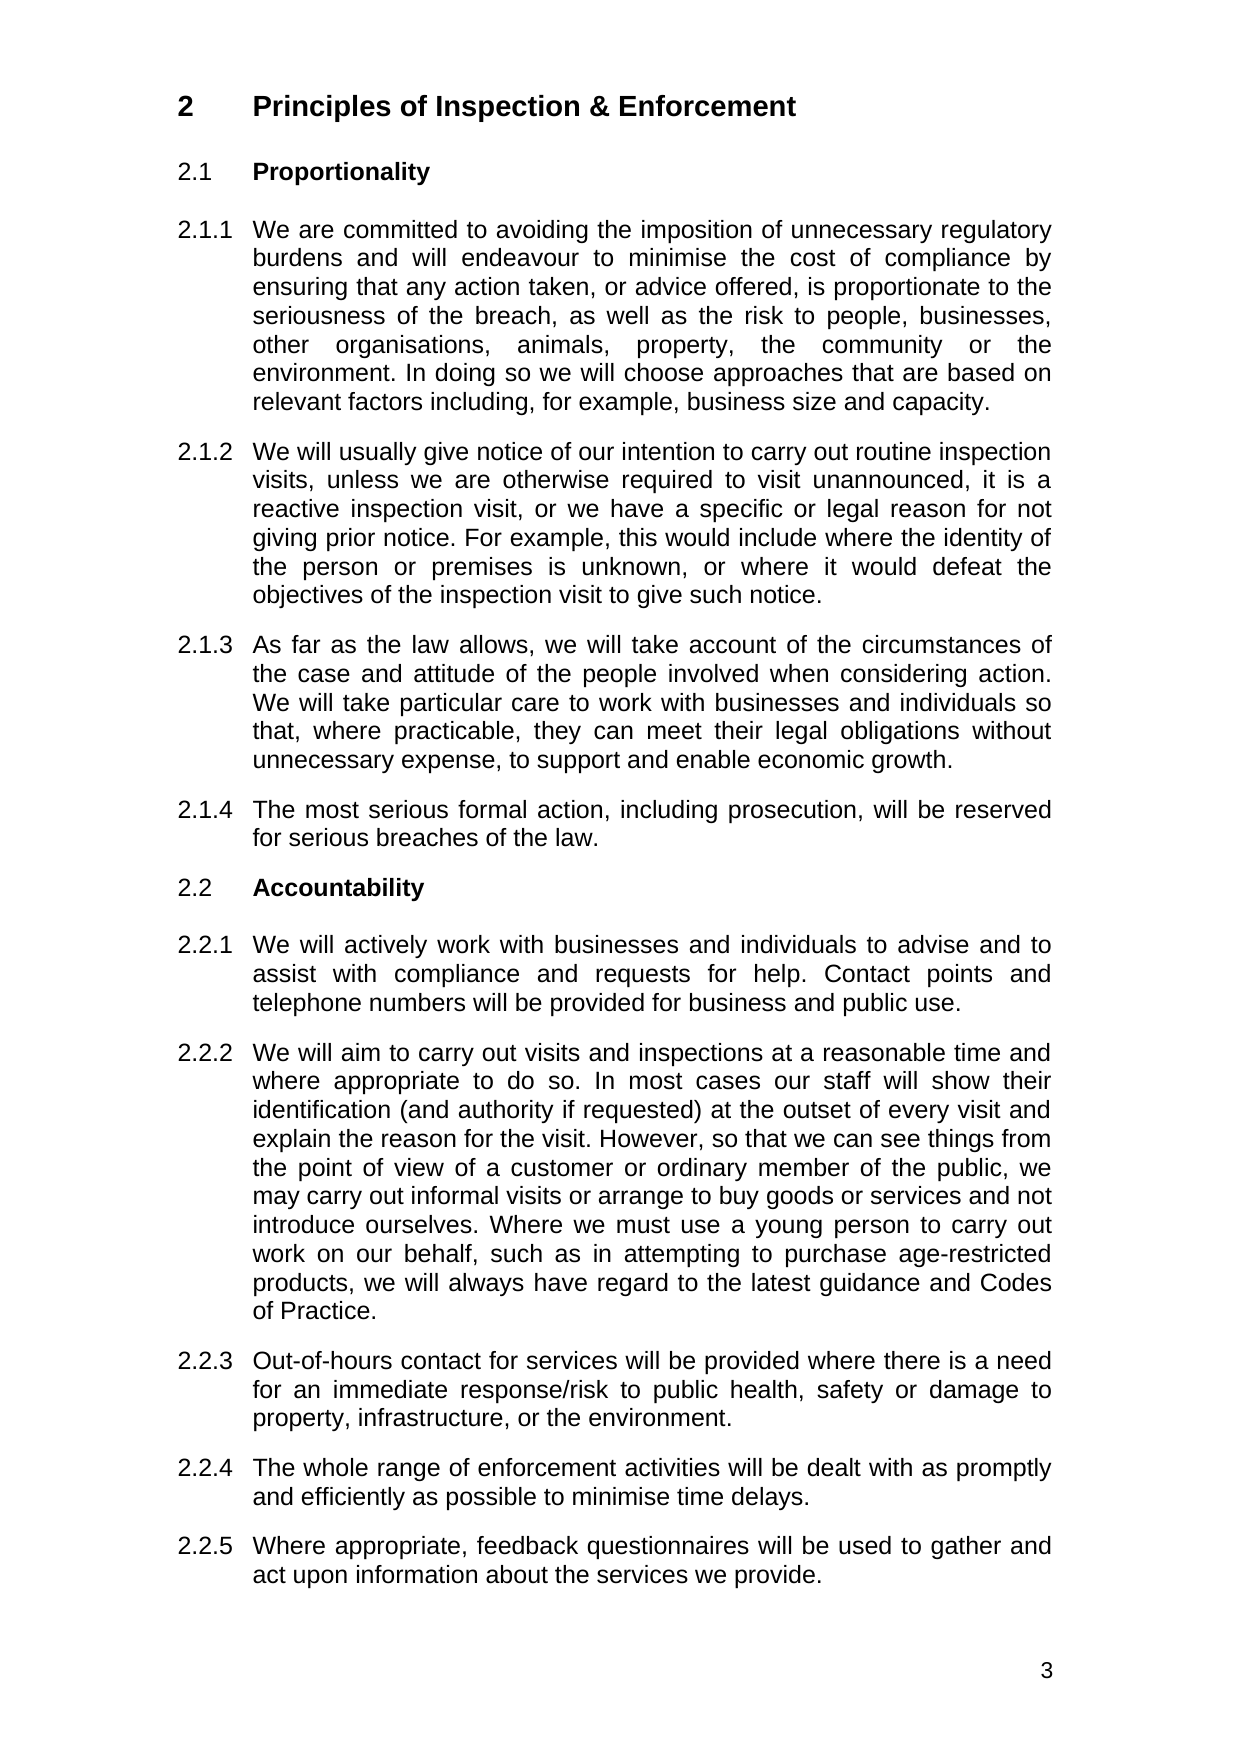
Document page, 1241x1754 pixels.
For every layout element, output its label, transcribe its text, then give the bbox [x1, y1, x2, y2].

list The whole range of enforcement activities will be dealt with as promptly and efficiently as possible to minimise time delays. [177, 1453, 1053, 1511]
list We will actively work with businesses and individuals to advise and to assist with compliance and requests for help. Contact points and telephone numbers will be provided for business and public use. [177, 931, 1053, 1017]
list We will usually give notice of our intention to carry out routine inspection visits, unless we are otherwise required to visit unannounced, it is a reactive inspection visit, or we have a specific or legal reason for not giving prior notice. For example, this would include where the identity of the person or premises is unknown, or where it would defeat the objectives of the inspection visit to give such notice. [177, 437, 1053, 609]
list We will aim to carry out visits and inspections at a reasonable time and where appropriate to do so. In most cases our staff will show their identification (and authority if requested) at the outset of every visit and explain the reason for the visit. However, so that we can see things from the point of view of a customer or ordinary member of the public, we may carry out informal visits or arrange to buy goods or services and not introduce ourselves. Where we must use a young person to carry out work on our behalf, such as in attempting to purchase age-restricted products, we will always have regard to the latest guidance and Codes of Practice. [177, 1038, 1053, 1325]
subtitle 2 Principles of Inspection & Enforcement [177, 89, 1053, 122]
list Out-of-hours contact for services will be provided where there is a need for an immediate response/risk to public health, safety or damage to property, infrastructure, or the environment. [177, 1346, 1053, 1432]
list We are committed to avoiding the imposition of unnecessary regulatory burdens and will endeavour to minimise the cost of compliance by ensuring that any action taken, or advice offered, is proportionate to the seriousness of the breach, as well as the risk to people, businesses, other organisations, animals, property, the community or the environment. In doing so we will choose approaches that are based on relevant factors including, for example, business size and capacity. [177, 215, 1053, 416]
list Proportionality [177, 157, 1053, 186]
list As far as the law allows, we will take account of the circumstances of the case and attitude of the people involved when considering action. We will take particular care to work with businesses and individuals so that, where practicable, they can meet their legal obligations without unnecessary expense, to support and enable economic growth. [177, 630, 1053, 774]
list Accountability [177, 873, 1053, 902]
list Where appropriate, feedback questionnaires will be used to gather and act upon information about the services we provide. [177, 1531, 1053, 1589]
list The most serious formal action, including prosecution, will be reserved for serious breaches of the law. [177, 795, 1053, 852]
